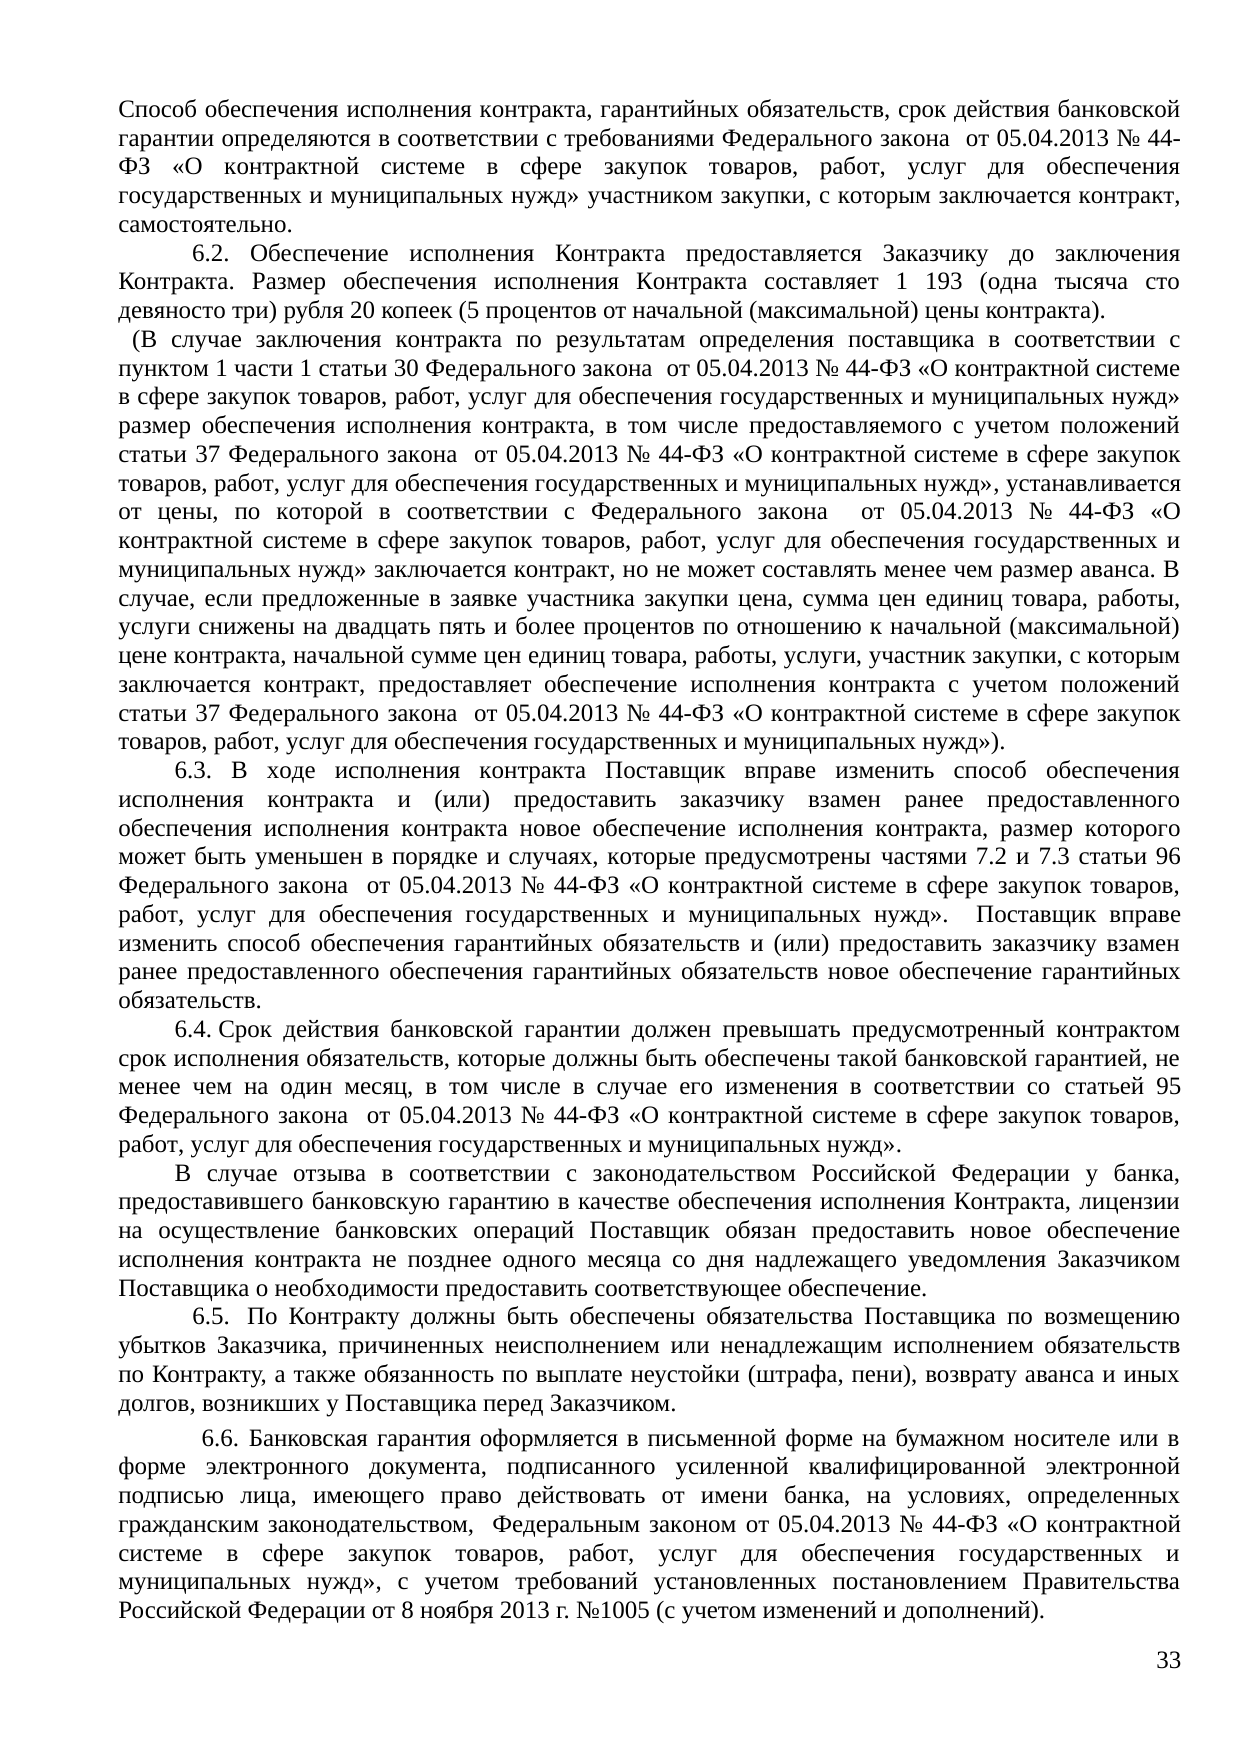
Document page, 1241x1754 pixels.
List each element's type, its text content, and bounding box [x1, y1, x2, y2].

text 6.3. В ходе исполнения контракта Поставщик вправе изменить способ обеспечения исполнения контракта и (или) предоставить заказчику взамен ранее предоставленного обеспечения исполнения контракта новое обеспечение исполнения контракта, размер которого может быть уменьшен в порядке и случаях, которые предусмотрены частями 7.2 и 7.3 статьи 96 Федерального закона от 05.04.2013 № 44-ФЗ «О контрактной системе в сфере закупок товаров, работ, услуг для обеспечения государственных и муниципальных нужд». Поставщик вправе изменить способ обеспечения гарантийных обязательств и (или) предоставить заказчику взамен ранее предоставленного обеспечения гарантийных обязательств новое обеспечение гарантийных обязательств. [118, 755, 1181, 1014]
text Способ обеспечения исполнения контракта, гарантийных обязательств, срок действия банковской гарантии определяются в соответствии с требованиями Федерального закона от 05.04.2013 № 44-ФЗ «О контрактной системе в сфере закупок товаров, работ, услуг для обеспечения государственных и муниципальных нужд» участником закупки, с которым заключается контракт, самостоятельно. [118, 94, 1181, 238]
text (В случае заключения контракта по результатам определения поставщика в соответствии с пунктом 1 части 1 статьи 30 Федерального закона от 05.04.2013 № 44-ФЗ «О контрактной системе в сфере закупок товаров, работ, услуг для обеспечения государственных и муниципальных нужд» размер обеспечения исполнения контракта, в том числе предоставляемого с учетом положений статьи 37 Федерального закона от 05.04.2013 № 44-ФЗ «О контрактной системе в сфере закупок товаров, работ, услуг для обеспечения государственных и муниципальных нужд», устанавливается от цены, по которой в соответствии с Федерального закона от 05.04.2013 № 44-ФЗ «О контрактной системе в сфере закупок товаров, работ, услуг для обеспечения государственных и муниципальных нужд» заключается контракт, но не может составлять менее чем размер аванса. В случае, если предложенные в заявке участника закупки цена, сумма цен единиц товара, работы, услуги снижены на двадцать пять и более процентов по отношению к начальной (максимальной) цене контракта, начальной сумме цен единиц товара, работы, услуги, участник закупки, с которым заключается контракт, предоставляет обеспечение исполнения контракта с учетом положений статьи 37 Федерального закона от 05.04.2013 № 44-ФЗ «О контрактной системе в сфере закупок товаров, работ, услуг для обеспечения государственных и муниципальных нужд»). [118, 324, 1181, 755]
text 6.6. Банковская гарантия оформляется в письменной форме на бумажном носителе или в форме электронного документа, подписанного усиленной квалифицированной электронной подписью лица, имеющего право действовать от имени банка, на условиях, определенных гражданским законодательством, Федеральным законом от 05.04.2013 № 44-ФЗ «О контрактной системе в сфере закупок товаров, работ, услуг для обеспечения государственных и муниципальных нужд», с учетом требований установленных постановлением Правительства Российской Федерации от 8 ноября 2013 г. №1005 (с учетом изменений и дополнений). [118, 1423, 1181, 1624]
text 6.4. Срок действия банковской гарантии должен превышать предусмотренный контрактом срок исполнения обязательств, которые должны быть обеспечены такой банковской гарантией, не менее чем на один месяц, в том числе в случае его изменения в соответствии со статьей 95 Федерального закона от 05.04.2013 № 44-ФЗ «О контрактной системе в сфере закупок товаров, работ, услуг для обеспечения государственных и муниципальных нужд». [118, 1014, 1181, 1158]
text 6.5. По Контракту должны быть обеспечены обязательства Поставщика по возмещению убытков Заказчика, причиненных неисполнением или ненадлежащим исполнением обязательств по Контракту, а также обязанность по выплате неустойки (штрафа, пени), возврату аванса и иных долгов, возникших у Поставщика перед Заказчиком. [118, 1301, 1181, 1416]
text 6.2. Обеспечение исполнения Контракта предоставляется Заказчику до заключения Контракта. Размер обеспечения исполнения Контракта составляет 1 193 (одна тысяча сто девяносто три) рубля 20 копеек (5 процентов от начальной (максимальной) цены контракта). [118, 238, 1181, 324]
text В случае отзыва в соответствии с законодательством Российской Федерации у банка, предоставившего банковскую гарантию в качестве обеспечения исполнения Контракта, лицензии на осуществление банковских операций Поставщик обязан предоставить новое обеспечение исполнения контракта не позднее одного месяца со дня надлежащего уведомления Заказчиком Поставщика о необходимости предоставить соответствующее обеспечение. [118, 1158, 1181, 1301]
